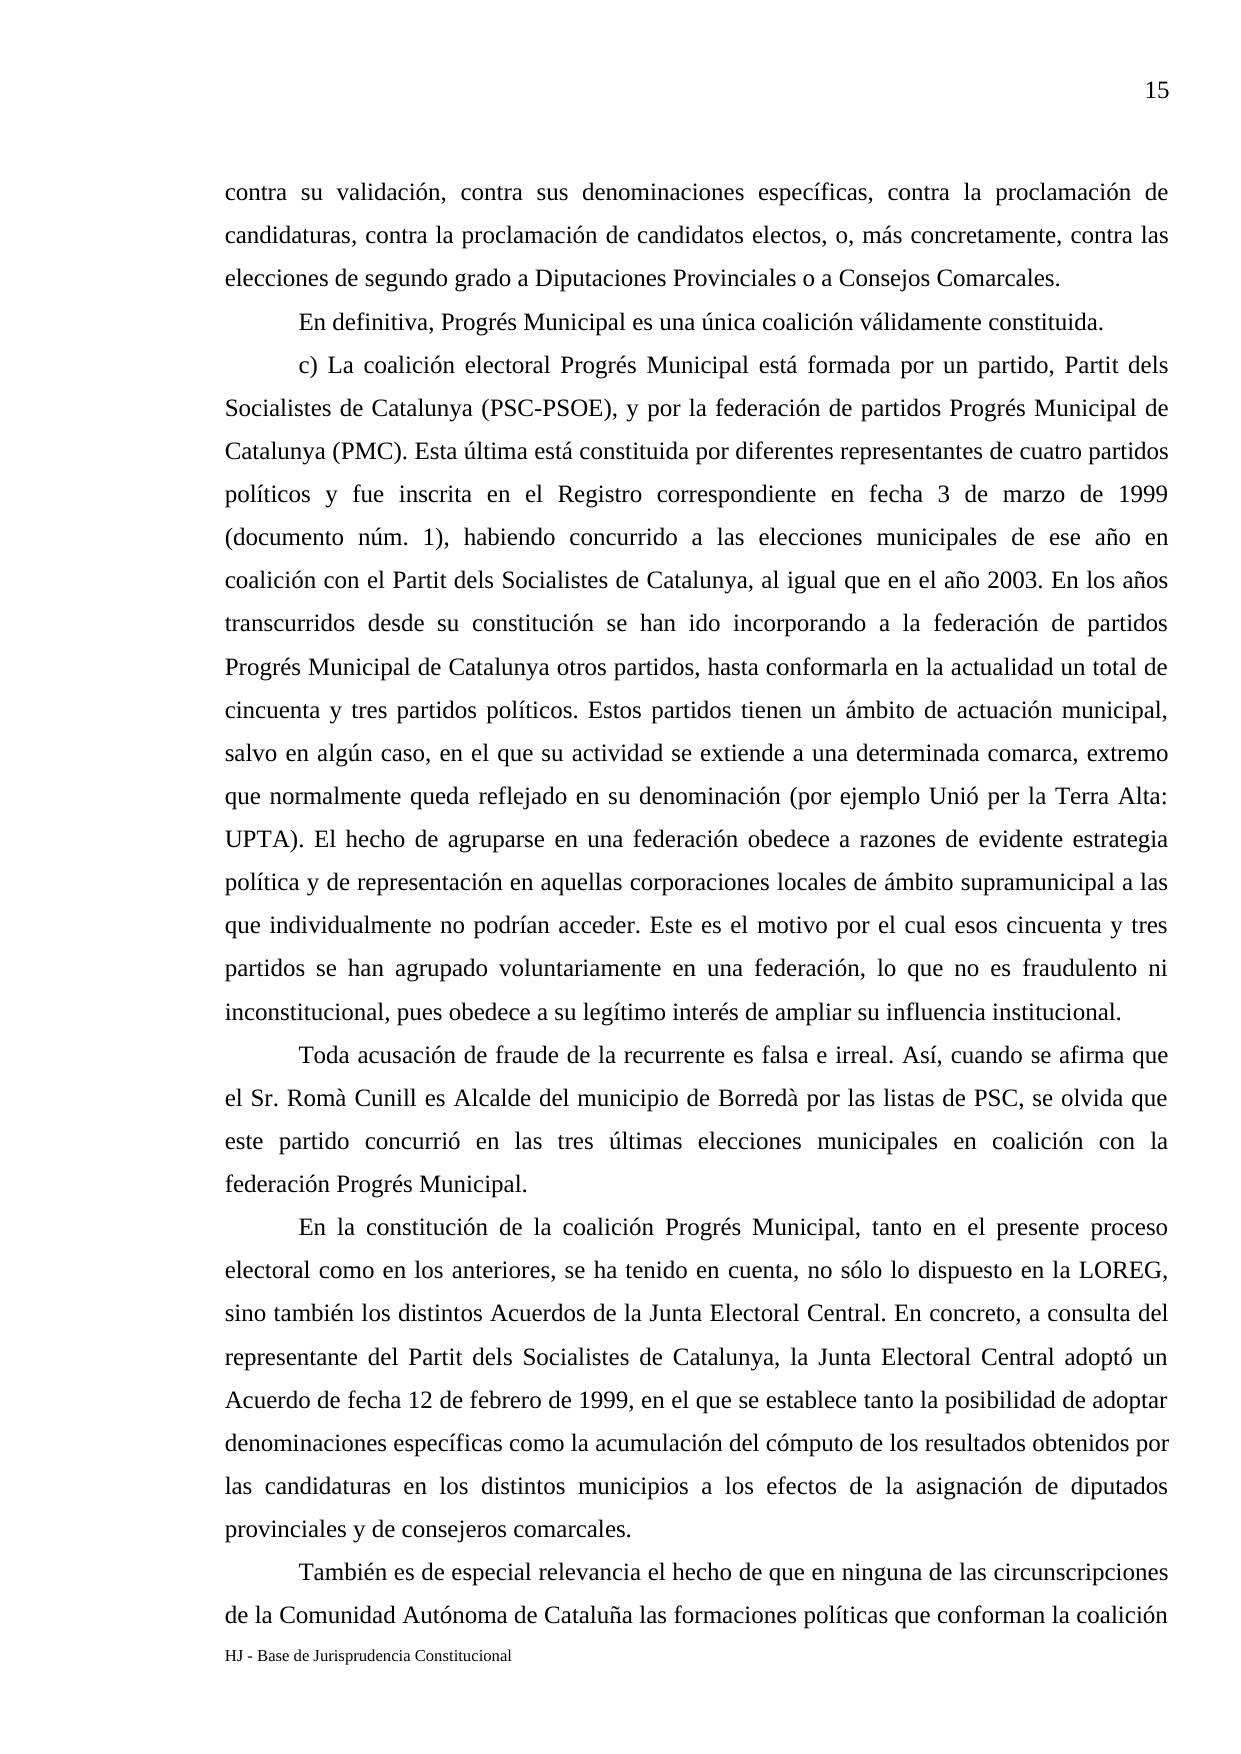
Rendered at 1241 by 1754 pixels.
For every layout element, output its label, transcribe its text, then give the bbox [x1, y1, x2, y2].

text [224, 1557, 1169, 1629]
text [224, 177, 1169, 292]
text En definitiva, Progrés Municipal es una única coalición válidamente constituida. [224, 307, 1169, 335]
text Toda acusación de fraude de la recurrente es falsa e irreal. Así, cuando se afirma que el Sr. Romà Cunill es Alcalde del municipio de Borredà por las listas de PSC, se olvida que este partido concurrió en las tres últimas elecciones municipales en coalición con la federación Progrés Municipal. [224, 1040, 1169, 1198]
text c) La coalición electoral Progrés Municipal está formada por un partido, Partit dels Socialistes de Catalunya (PSC-PSOE), y por la federación de partidos Progrés Municipal de Catalunya (PMC). Esta última está constituida por diferentes representantes de cuatro partidos políticos y fue inscrita en el Registro correspondiente en fecha 3 de marzo de 1999 (documento núm. 1), habiendo concurrido a las elecciones municipales de ese año en coalición con el Partit dels Socialistes de Catalunya, al igual que en el año 2003. En los años transcurridos desde su constitución se han ido incorporando a la federación de partidos Progrés Municipal de Catalunya otros partidos, hasta conformarla en la actualidad un total de cincuenta y tres partidos políticos. Estos partidos tienen un ámbito de actuación municipal, salvo en algún caso, en el que su actividad se extiende a una determinada comarca, extremo que normalmente queda reflejado en su denominación (por ejemplo Unió per la Terra Alta: UPTA). El hecho de agruparse en una federación obedece a razones de evidente estrategia política y de representación en aquellas corporaciones locales de ámbito supramunicipal a las que individualmente no podrían acceder. Este es el motivo por el cual esos cincuenta y tres partidos se han agrupado voluntariamente en una federación, lo que no es fraudulento ni inconstitucional, pues obedece a su legítimo interés de ampliar su influencia institucional. [224, 350, 1169, 1025]
text En la constitución de la coalición Progrés Municipal, tanto en el presente proceso electoral como en los anteriores, se ha tenido en cuenta, no sólo lo dispuesto en la LOREG, sino también los distintos Acuerdos de la Junta Electoral Central. En concreto, a consulta del representante del Partit dels Socialistes de Catalunya, la Junta Electoral Central adoptó un Acuerdo de fecha 12 de febrero de 1999, en el que se establece tanto la posibilidad de adoptar denominaciones específicas como la acumulación del cómputo de los resultados obtenidos por las candidaturas en los distintos municipios a los efectos de la asignación de diputados provinciales y de consejeros comarcales. [224, 1212, 1169, 1543]
